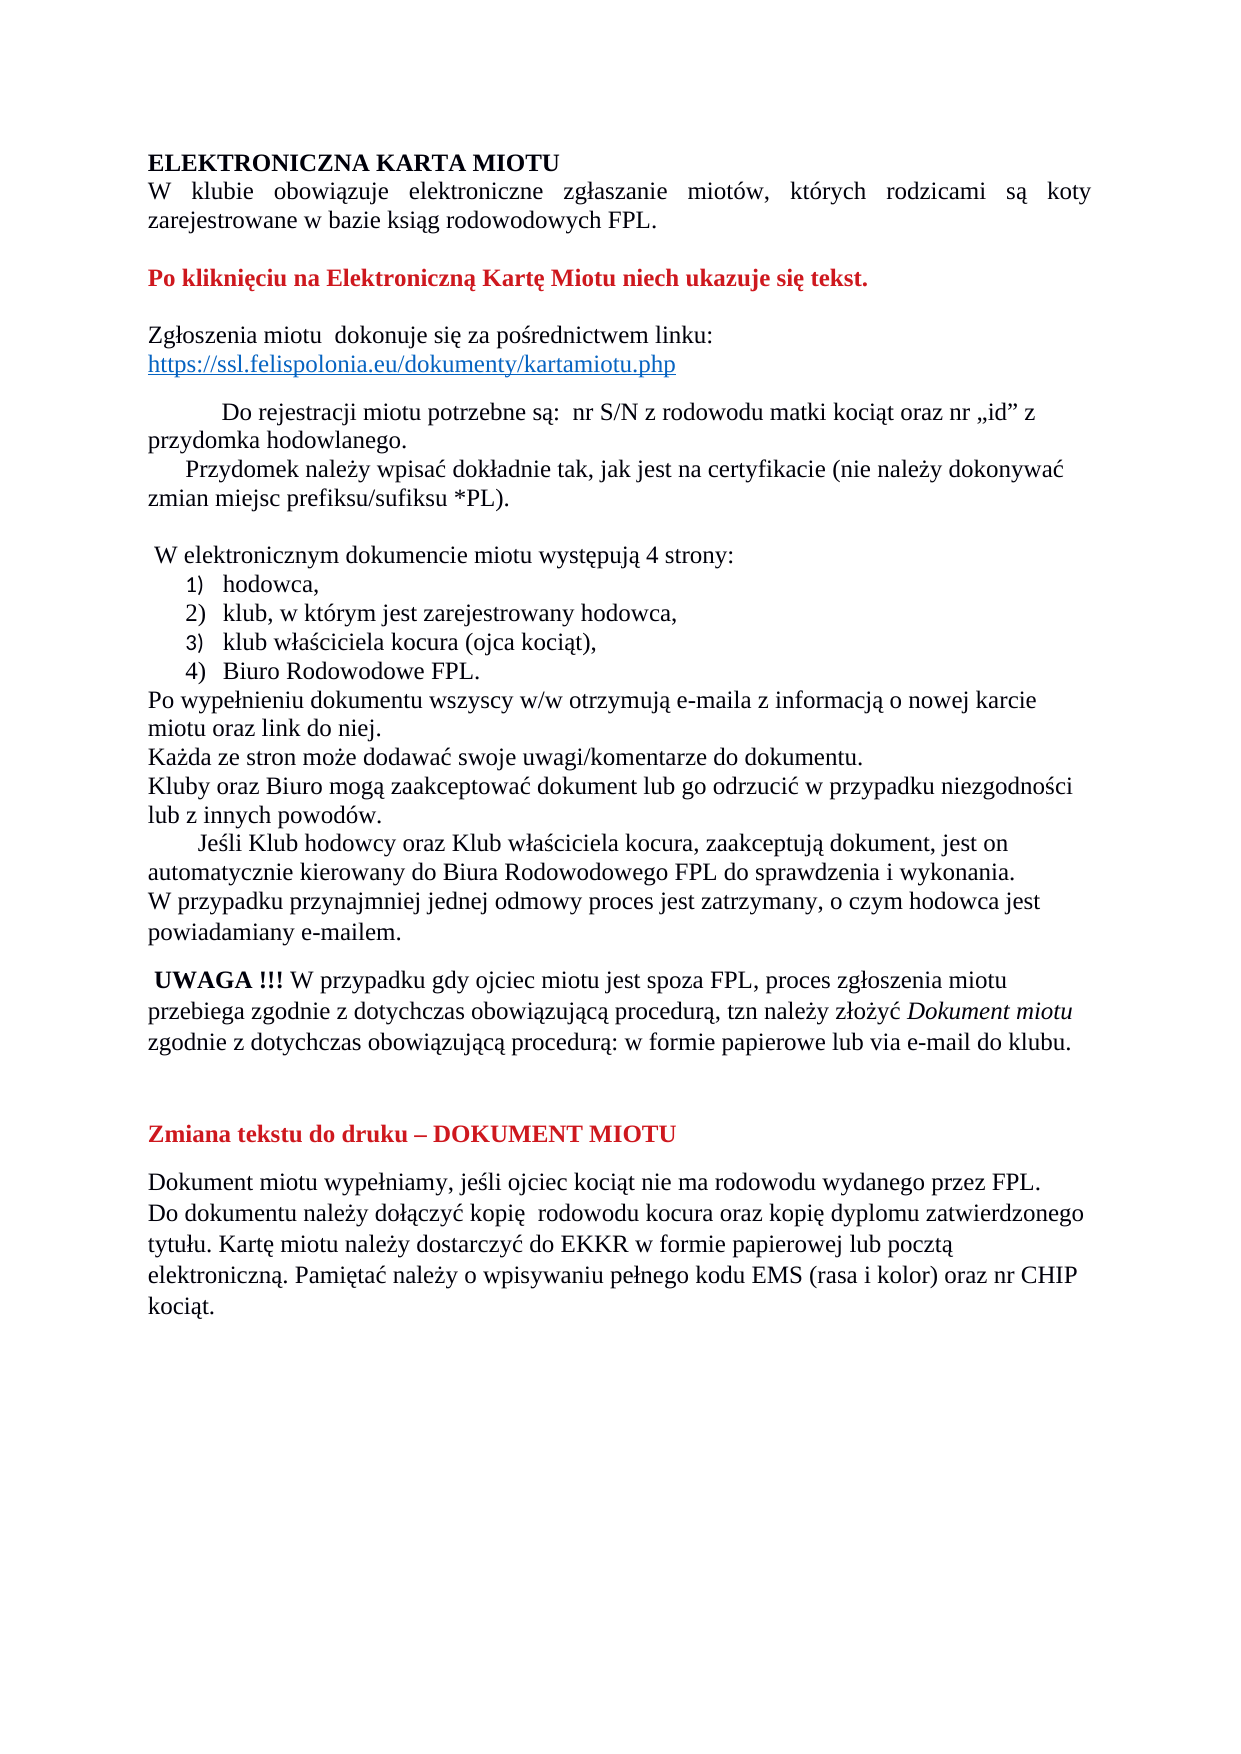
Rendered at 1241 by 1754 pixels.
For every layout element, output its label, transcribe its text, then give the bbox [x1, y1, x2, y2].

text W przypadku przynajmniej jednej odmowy proces jest zatrzymany, o czym hodowca jest powiadamiany e-mailem. [148, 886, 1093, 946]
text Zmiana tekstu do druku – DOKUMENT MIOTU [148, 1119, 1093, 1148]
list Biuro Rodowodowe FPL. [185, 656, 1093, 685]
text Po wypełnieniu dokumentu wszyscy w/w otrzymują e-maila z informacją o nowej karcie miotu oraz link do niej. Każda ze stron może dodawać swoje uwagi/komentarze do dokumentu. Kluby oraz Biuro mogą zaakceptować dokument lub go odrzucić w przypadku niezgodności lub z innych powodów. Jeśli Klub hodowcy oraz Klub właściciela kocura, zaakceptują dokument, jest on automatycznie kierowany do Biura Rodowodowego FPL do sprawdzenia i wykonania. [148, 685, 1093, 886]
text Po kliknięciu na Elektroniczną Kartę Miotu niech ukazuje się tekst. [148, 263, 1093, 291]
text ELEKTRONICZNA KARTA MIOTU [148, 148, 1093, 176]
text https://ssl.felispolonia.eu/dokumenty/kartamiotu.php [148, 349, 1093, 378]
list hodowca, [185, 569, 1093, 598]
text Do rejestracji miotu potrzebne są: nr S/N z rodowodu matki kociąt oraz nr „id” z przydomka hodowlanego. [148, 397, 1093, 454]
text Przydomek należy wpisać dokładnie tak, jak jest na certyfikacie (nie należy dokonywać zmian miejsc prefiksu/sufiksu *PL). W elektronicznym dokumencie miotu występują 4 strony: [148, 454, 1093, 569]
list klub właściciela kocura (ojca kociąt), [185, 627, 1093, 656]
text Dokument miotu wypełniamy, jeśli ojciec kociąt nie ma rodowodu wydanego przez FPL. Do dokumentu należy dołączyć kopię rodowodu kocura oraz kopię dyplomu zatwierdzonego tytułu. Kartę miotu należy dostarczyć do EKKR w formie papierowej lub pocztą elektroniczną. Pamiętać należy o wpisywaniu pełnego kodu EMS (rasa i kolor) oraz nr CHIP kociąt. [148, 1167, 1093, 1320]
text UWAGA !!! W przypadku gdy ojciec miotu jest spoza FPL, proces zgłoszenia miotu przebiega zgodnie z dotychczas obowiązującą procedurą, tzn należy złożyć Dokument miotu zgodnie z dotychczas obowiązującą procedurą: w formie papierowe lub via e-mail do klubu. [148, 965, 1093, 1056]
text Zgłoszenia miotu dokonuje się za pośrednictwem linku: [148, 320, 1093, 349]
list klub, w którym jest zarejestrowany hodowca, [185, 598, 1093, 627]
text W klubie obowiązuje elektroniczne zgłaszanie miotów, których rodzicami są koty zarejestrowane w bazie ksiąg rodowodowych FPL. [148, 176, 1093, 234]
